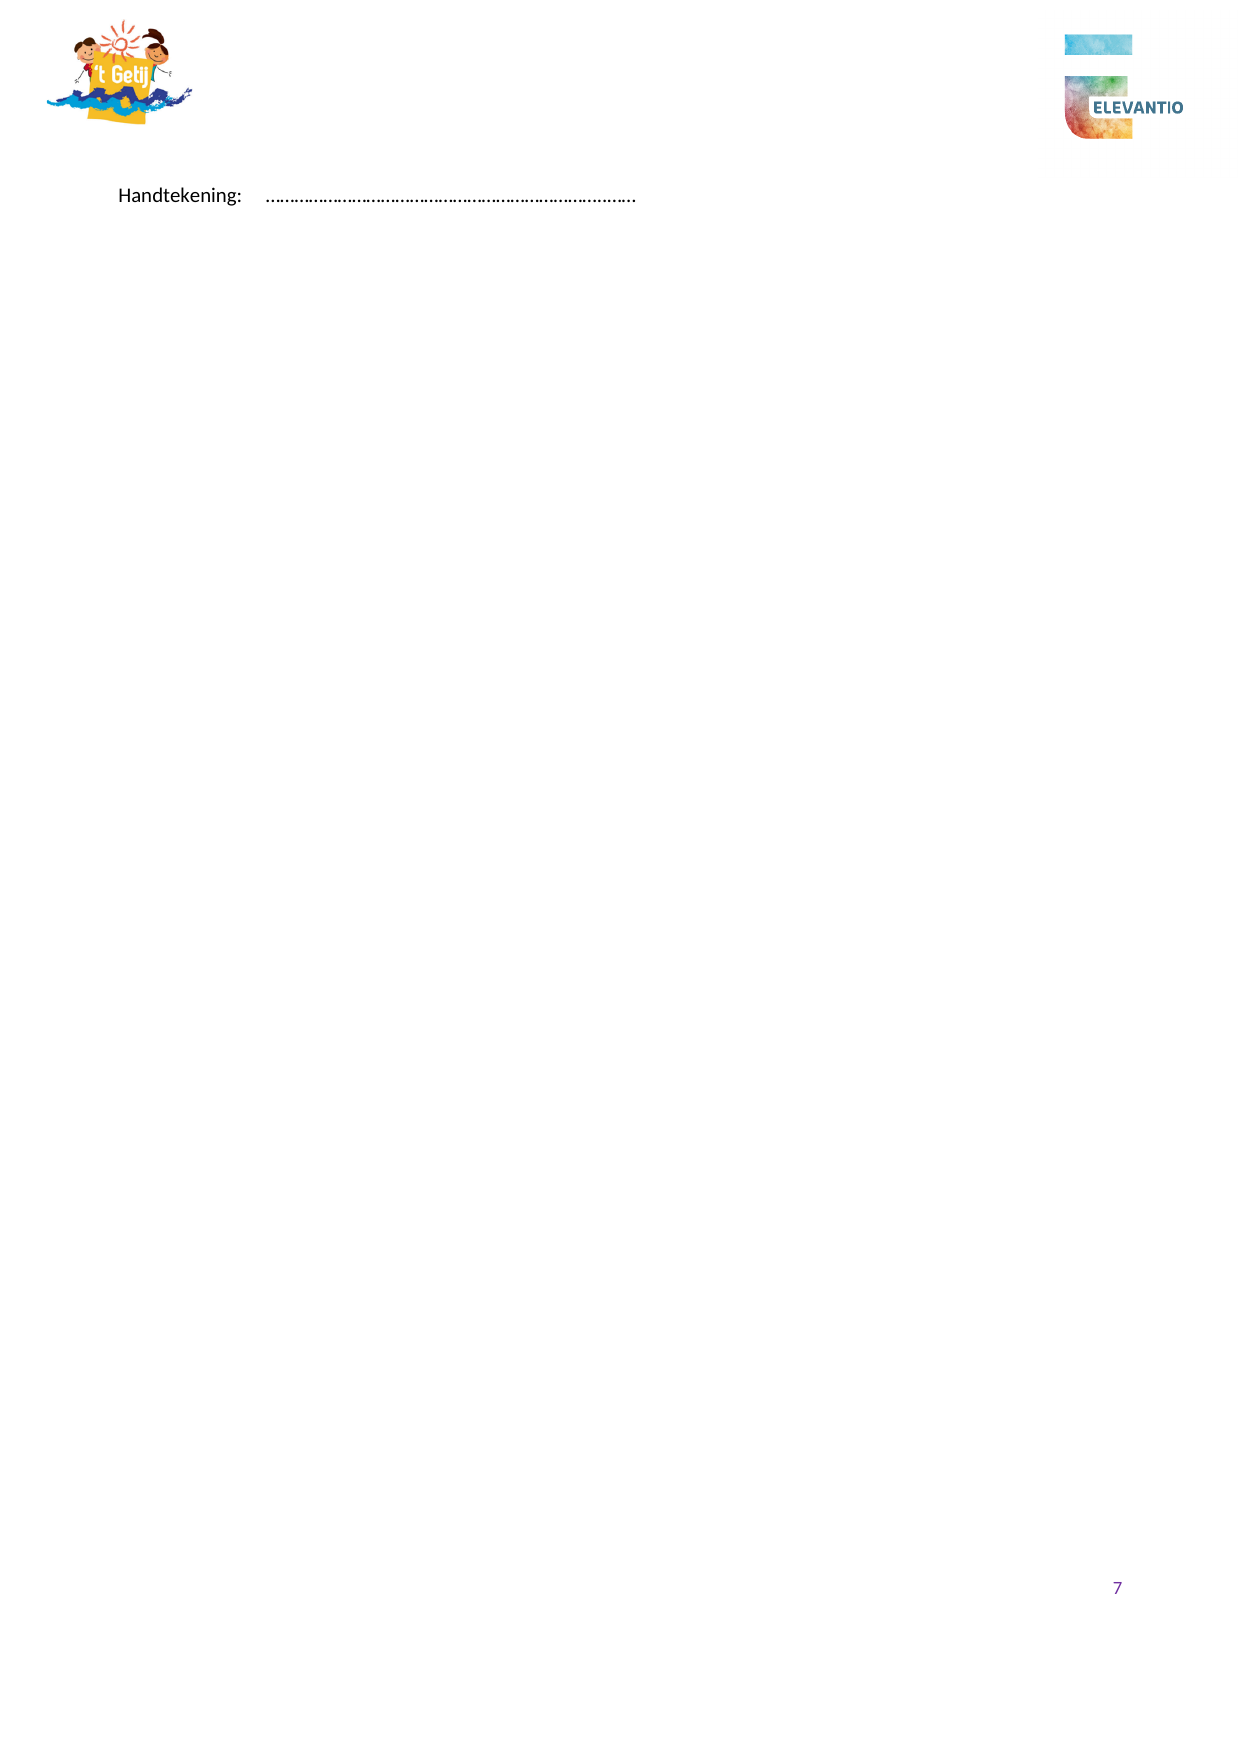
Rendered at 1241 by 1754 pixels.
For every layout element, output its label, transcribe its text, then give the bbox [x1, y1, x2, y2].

picture [46, 19, 193, 147]
picture [1037, 10, 1238, 178]
text Handtekening: ……………………………………………………………..…… [118, 183, 1122, 208]
